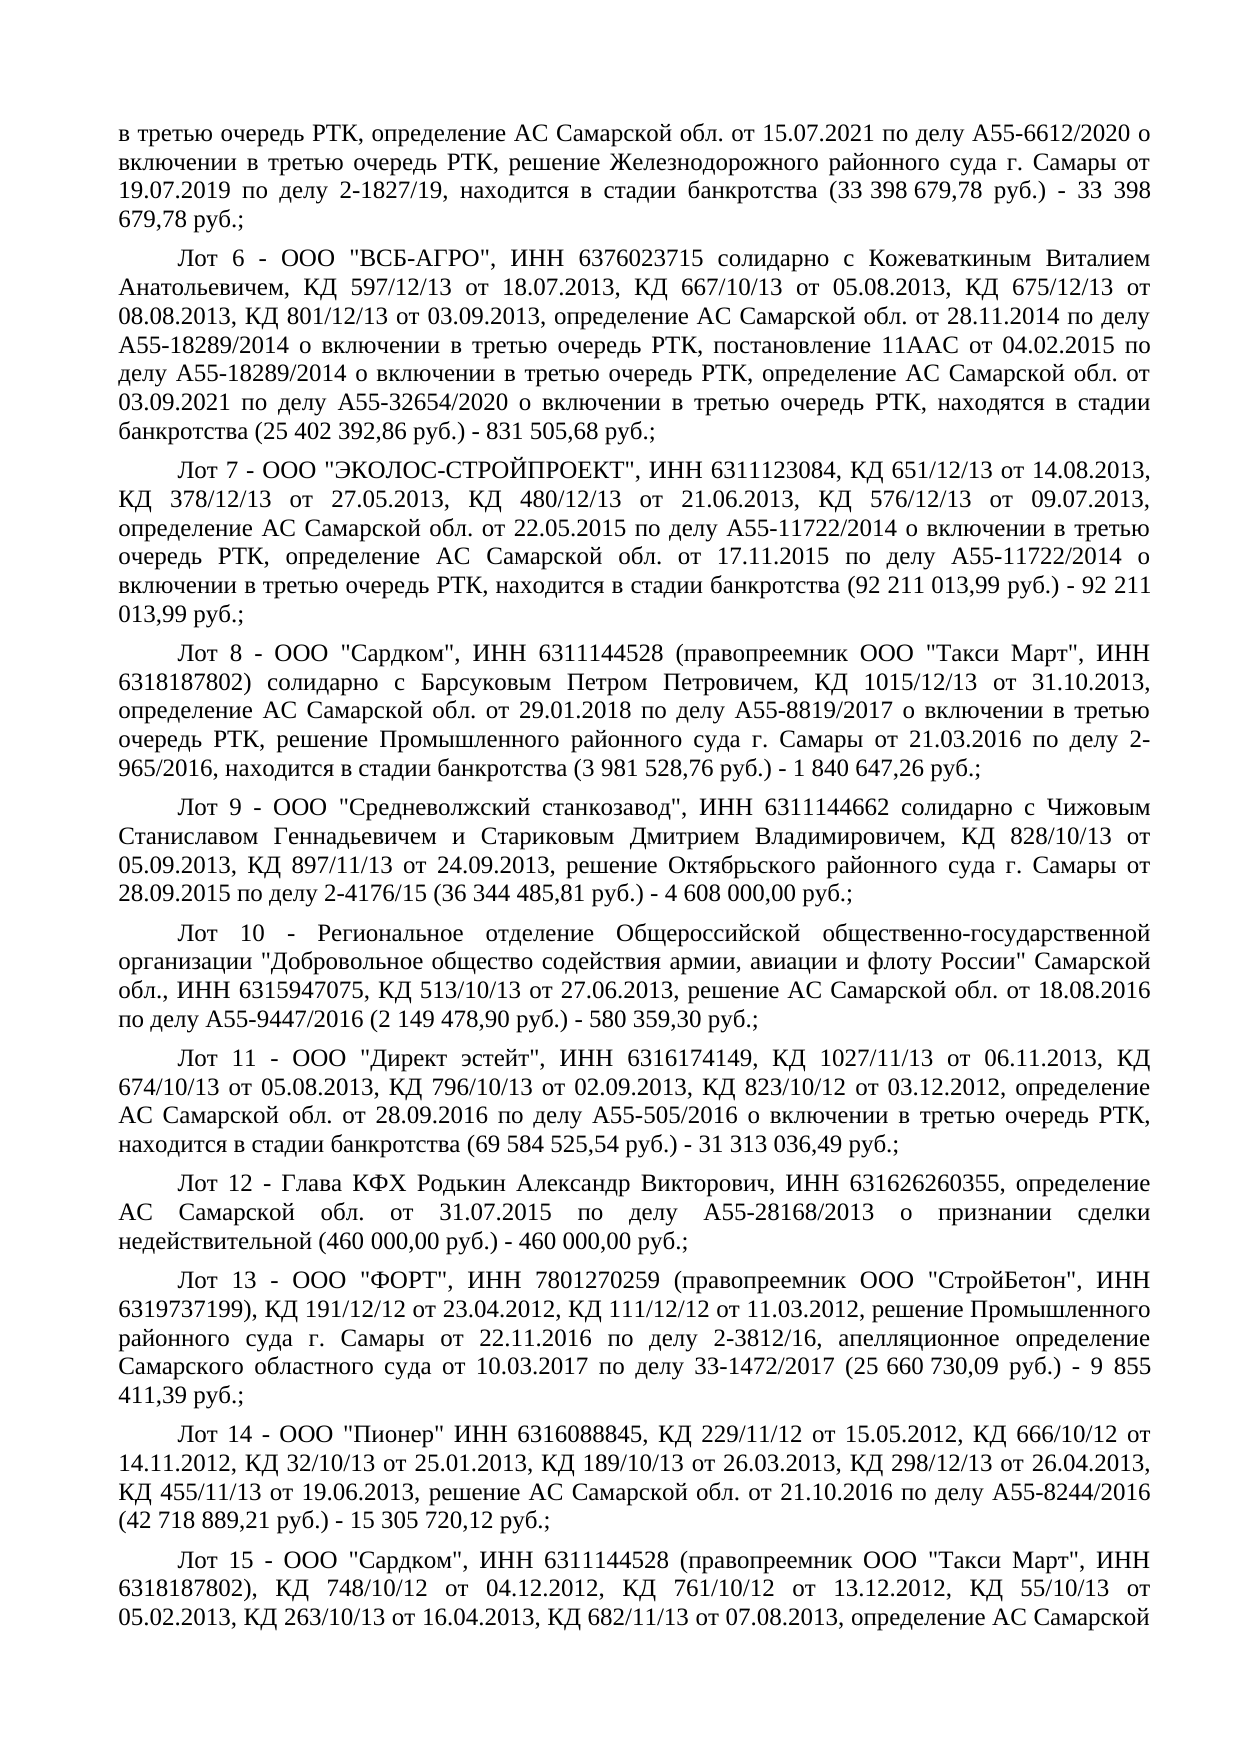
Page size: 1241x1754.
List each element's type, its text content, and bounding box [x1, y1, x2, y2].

text Лот 10 - Региональное отделение Общероссийской общественно-государственной организации "Добровольное общество содействия армии, авиации и флоту России" Самарской обл., ИНН 6315947075, КД 513/10/13 от 27.06.2013, решение АС Самарской обл. от 18.08.2016 по делу А55-9447/2016 (2 149 478,90 руб.) - 580 359,30 руб.; [118, 918, 1151, 1033]
text Лот 14 - ООО "Пионер" ИНН 6316088845, КД 229/11/12 от 15.05.2012, КД 666/10/12 от 14.11.2012, КД 32/10/13 от 25.01.2013, КД 189/10/13 от 26.03.2013, КД 298/12/13 от 26.04.2013, КД 455/11/13 от 19.06.2013, решение АС Самарской обл. от 21.10.2016 по делу А55-8244/2016 (42 718 889,21 руб.) - 15 305 720,12 руб.; [118, 1419, 1151, 1534]
text Лот 7 - ООО "ЭКОЛОС-СТРОЙПРОЕКТ", ИНН 6311123084, КД 651/12/13 от 14.08.2013, КД 378/12/13 от 27.05.2013, КД 480/12/13 от 21.06.2013, КД 576/12/13 от 09.07.2013, определение АС Самарской обл. от 22.05.2015 по делу А55-11722/2014 о включении в третью очередь РТК, определение АС Самарской обл. от 17.11.2015 по делу А55-11722/2014 о включении в третью очередь РТК, находится в стадии банкротства (92 211 013,99 руб.) - 92 211 013,99 руб.; [118, 455, 1151, 628]
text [118, 1545, 1151, 1631]
text Лот 6 - ООО "ВСБ-АГРО", ИНН 6376023715 солидарно с Кожеваткиным Виталием Анатольевичем, КД 597/12/13 от 18.07.2013, КД 667/10/13 от 05.08.2013, КД 675/12/13 от 08.08.2013, КД 801/12/13 от 03.09.2013, определение АС Самарской обл. от 28.11.2014 по делу А55-18289/2014 о включении в третью очередь РТК, постановление 11ААС от 04.02.2015 по делу А55-18289/2014 о включении в третью очередь РТК, определение АС Самарской обл. от 03.09.2021 по делу А55-32654/2020 о включении в третью очередь РТК, находятся в стадии банкротства (25 402 392,86 руб.) - 831 505,68 руб.; [118, 243, 1151, 445]
text Лот 13 - ООО "ФОРТ", ИНН 7801270259 (правопреемник ООО "СтройБетон", ИНН 6319737199), КД 191/12/12 от 23.04.2012, КД 111/12/12 от 11.03.2012, решение Промышленного районного суда г. Самары от 22.11.2016 по делу 2-3812/16, апелляционное определение Самарского областного суда от 10.03.2017 по делу 33-1472/2017 (25 660 730,09 руб.) - 9 855 411,39 руб.; [118, 1265, 1151, 1409]
text Лот 11 - ООО "Директ эстейт", ИНН 6316174149, КД 1027/11/13 от 06.11.2013, КД 674/10/13 от 05.08.2013, КД 796/10/13 от 02.09.2013, КД 823/10/12 от 03.12.2012, определение АС Самарской обл. от 28.09.2016 по делу А55-505/2016 о включении в третью очередь РТК, находится в стадии банкротства (69 584 525,54 руб.) - 31 313 036,49 руб.; [118, 1043, 1151, 1158]
text Лот 9 - ООО "Средневолжский станкозавод", ИНН 6311144662 солидарно с Чижовым Станиславом Геннадьевичем и Стариковым Дмитрием Владимировичем, КД 828/10/13 от 05.09.2013, КД 897/11/13 от 24.09.2013, решение Октябрьского районного суда г. Самары от 28.09.2015 по делу 2-4176/15 (36 344 485,81 руб.) - 4 608 000,00 руб.; [118, 792, 1151, 907]
text Лот 8 - ООО "Сардком", ИНН 6311144528 (правопреемник ООО "Такси Март", ИНН 6318187802) солидарно с Барсуковым Петром Петровичем, КД 1015/12/13 от 31.10.2013, определение АС Самарской обл. от 29.01.2018 по делу А55-8819/2017 о включении в третью очередь РТК, решение Промышленного районного суда г. Самары от 21.03.2016 по делу 2-965/2016, находится в стадии банкротства (3 981 528,76 руб.) - 1 840 647,26 руб.; [118, 638, 1151, 782]
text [118, 118, 1151, 233]
text Лот 12 - Глава КФХ Родькин Александр Викторович, ИНН 631626260355, определение АС Самарской обл. от 31.07.2015 по делу А55-28168/2013 о признании сделки недействительной (460 000,00 руб.) - 460 000,00 руб.; [118, 1168, 1151, 1255]
